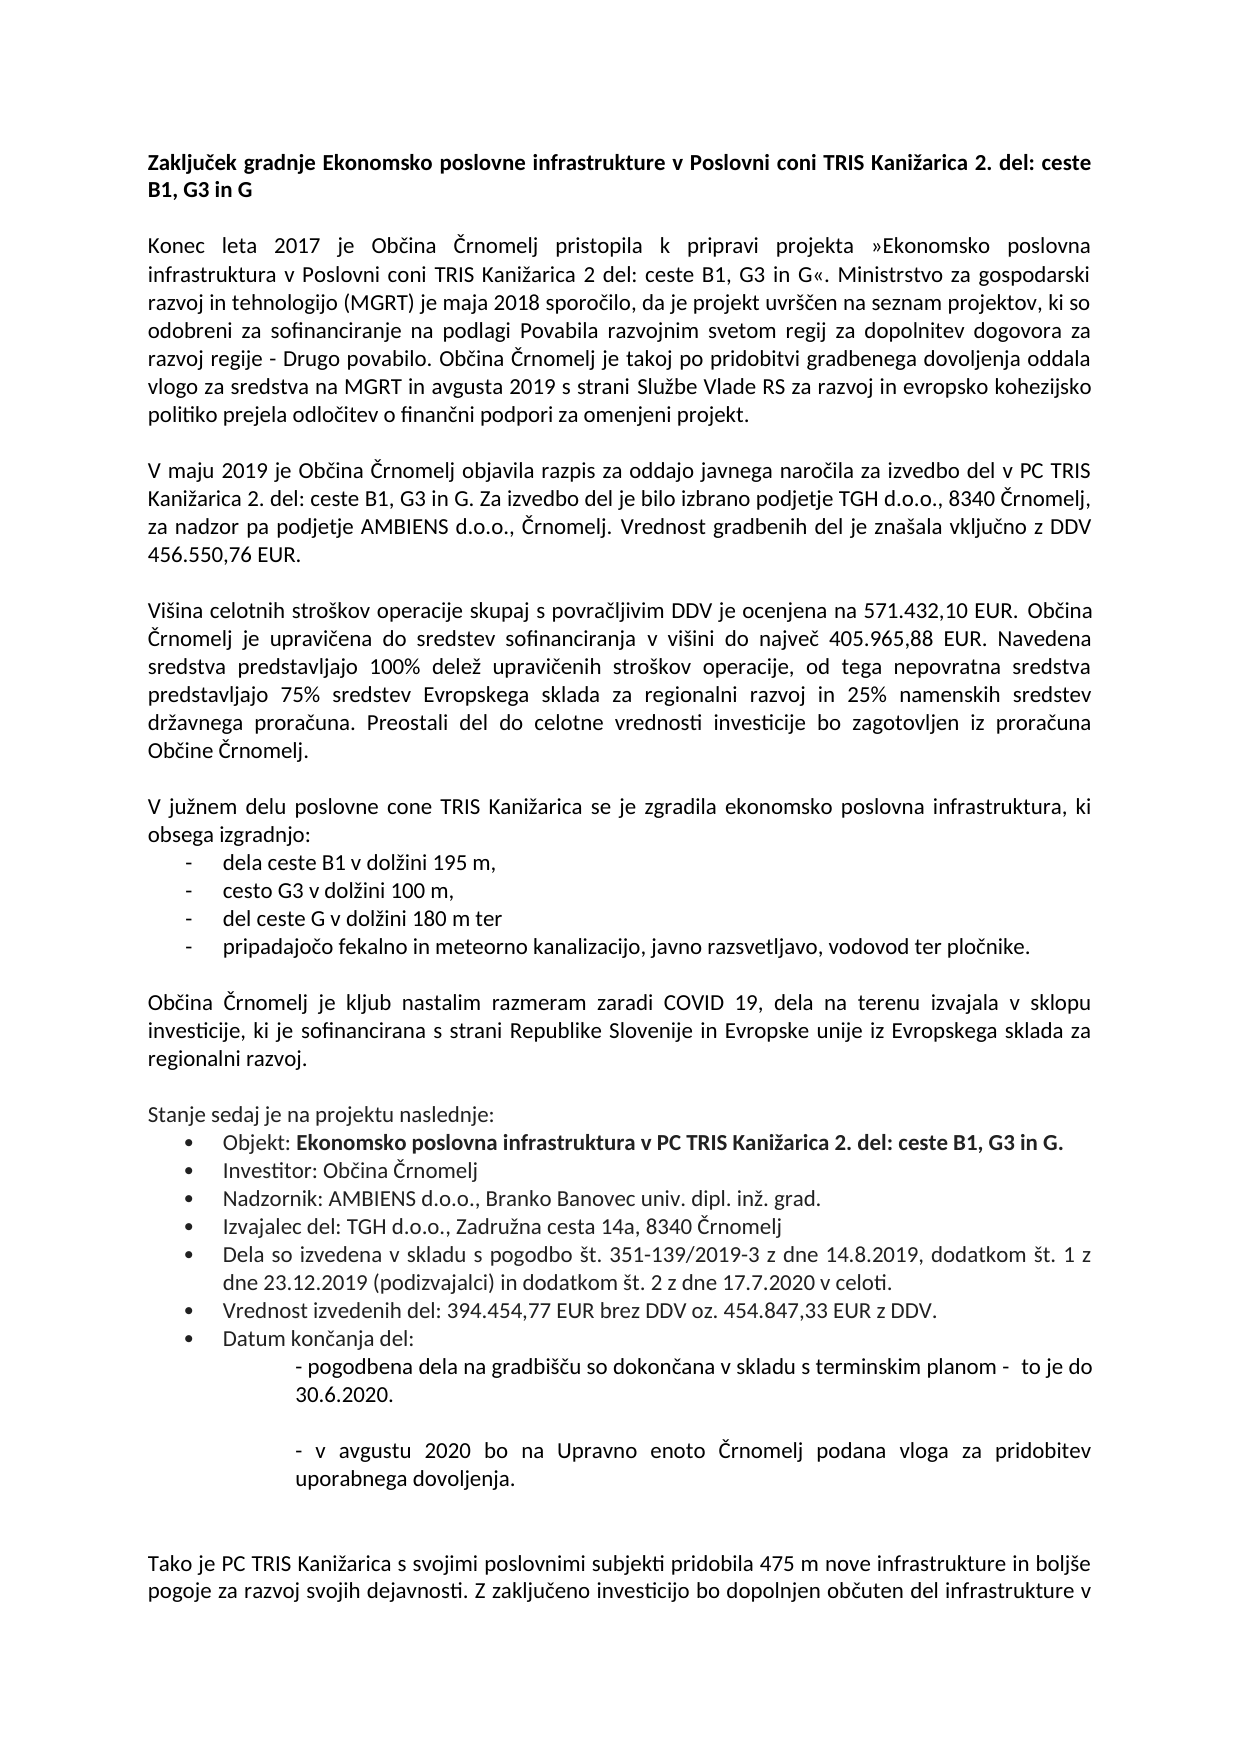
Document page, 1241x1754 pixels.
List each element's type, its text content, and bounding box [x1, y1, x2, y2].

list Investitor: Občina Črnomelj [185, 1156, 1093, 1184]
text - v avgustu 2020 bo na Upravno enoto Črnomelj podana vloga za pridobitev uporabnega dovoljenja. [295, 1437, 1093, 1493]
list pripadajočo fekalno in meteorno kanalizacijo, javno razsvetljavo, vodovod ter pločnike. [185, 932, 1093, 960]
list del ceste G v dolžini 180 m ter [185, 904, 1093, 932]
text Konec leta 2017 je Občina Črnomelj pristopila k pripravi projekta »Ekonomsko poslovna infrastruktura v Poslovni coni TRIS Kanižarica 2 del: ceste B1, G3 in G«. Ministrstvo za gospodarski razvoj in tehnologijo (MGRT) je maja 2018 sporočilo, da je projekt uvrščen na seznam projektov, ki so odobreni za sofinanciranje na podlagi Povabila razvojnim svetom regij za dopolnitev dogovora za razvoj regije - Drugo povabilo. Občina Črnomelj je takoj po pridobitvi gradbenega dovoljenja oddala vlogo za sredstva na MGRT in avgusta 2019 s strani Službe Vlade RS za razvoj in evropsko kohezijsko politiko prejela odločitev o finančni podpori za omenjeni projekt. [148, 232, 1093, 428]
list dela ceste B1 v dolžini 195 m, [185, 848, 1093, 876]
list Objekt: Ekonomsko poslovna infrastruktura v PC TRIS Kanižarica 2. del: ceste B1, G3 in G. [185, 1128, 1093, 1156]
text V maju 2019 je Občina Črnomelj objavila razpis za oddajo javnega naročila za izvedbo del v PC TRIS Kanižarica 2. del: ceste B1, G3 in G. Za izvedbo del je bilo izbrano podjetje TGH d.o.o., 8340 Črnomelj, za nadzor pa podjetje AMBIENS d.o.o., Črnomelj. Vrednost gradbenih del je znašala vključno z DDV 456.550,76 EUR. [148, 456, 1093, 568]
list Vrednost izvedenih del: 394.454,77 EUR brez DDV oz. 454.847,33 EUR z DDV. [185, 1296, 1093, 1324]
text Višina celotnih stroškov operacije skupaj s povračljivim DDV je ocenjena na 571.432,10 EUR. Občina Črnomelj je upravičena do sredstev sofinanciranja v višini do največ 405.965,88 EUR. Navedena sredstva predstavljajo 100% delež upravičenih stroškov operacije, od tega nepovratna sredstva predstavljajo 75% sredstev Evropskega sklada za regionalni razvoj in 25% namenskih sredstev državnega proračuna. Preostali del do celotne vrednosti investicije bo zagotovljen iz proračuna Občine Črnomelj. [148, 596, 1093, 764]
text Občina Črnomelj je kljub nastalim razmeram zaradi COVID 19, dela na terenu izvajala v sklopu investicije, ki je sofinancirana s strani Republike Slovenije in Evropske unije iz Evropskega sklada za regionalni razvoj. [148, 988, 1093, 1072]
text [148, 1549, 1093, 1605]
list Izvajalec del: TGH d.o.o., Zadružna cesta 14a, 8340 Črnomelj [185, 1212, 1093, 1240]
list Datum končanja del: [185, 1324, 1093, 1352]
text Zaključek gradnje Ekonomsko poslovne infrastrukture v Poslovni coni TRIS Kanižarica 2. del: ceste B1, G3 in G [148, 148, 1093, 204]
list cesto G3 v dolžini 100 m, [185, 876, 1093, 904]
text - pogodbena dela na gradbišču so dokončana v skladu s terminskim planom - to je do 30.6.2020. [295, 1352, 1093, 1408]
list Dela so izvedena v skladu s pogodbo št. 351-139/2019-3 z dne 14.8.2019, dodatkom št. 1 z dne 23.12.2019 (podizvajalci) in dodatkom št. 2 z dne 17.7.2020 v celoti. [185, 1240, 1093, 1296]
text V južnem delu poslovne cone TRIS Kanižarica se je zgradila ekonomsko poslovna infrastruktura, ki obsega izgradnjo: [148, 792, 1093, 848]
text Stanje sedaj je na projektu naslednje: [148, 1100, 1093, 1128]
list Nadzornik: AMBIENS d.o.o., Branko Banovec univ. dipl. inž. grad. [185, 1184, 1093, 1212]
